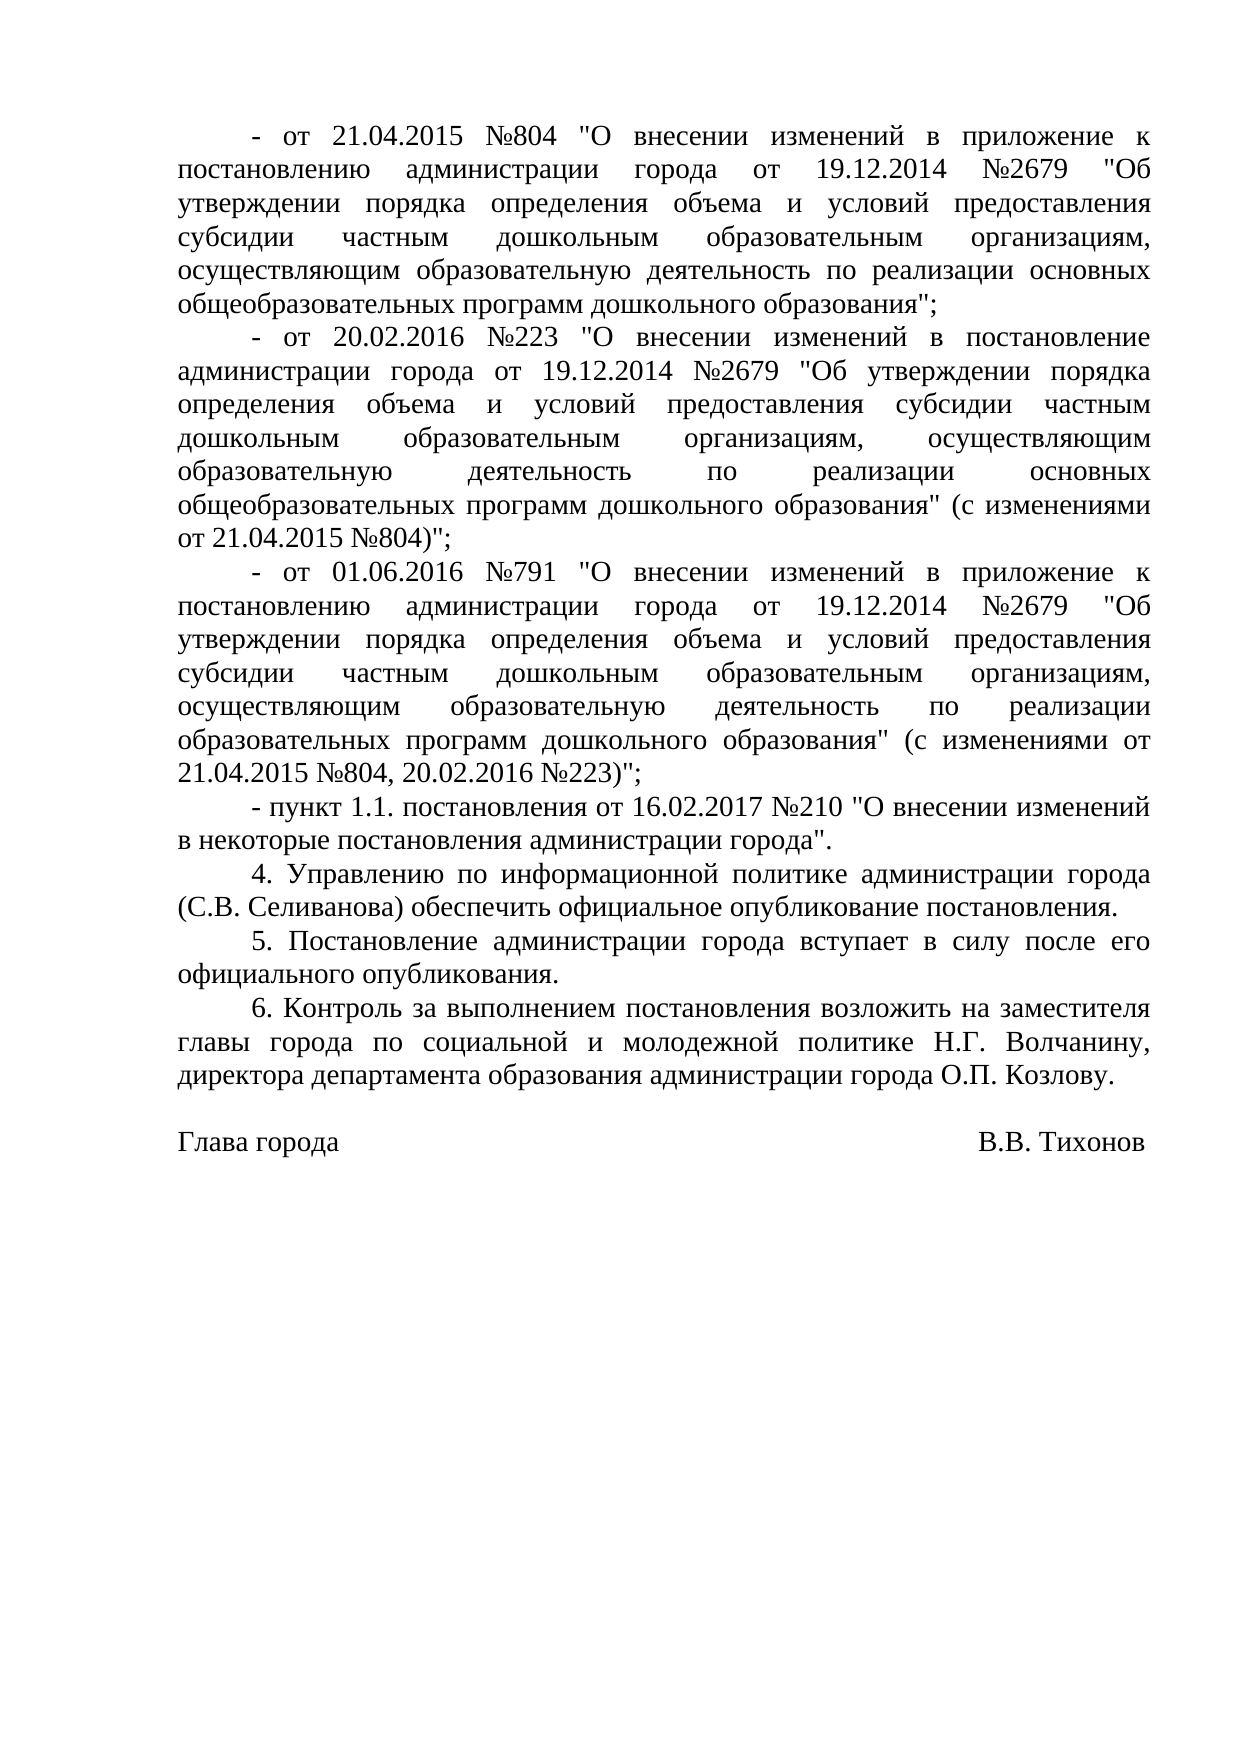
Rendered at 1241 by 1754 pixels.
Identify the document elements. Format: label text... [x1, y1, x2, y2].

text 5. Постановление администрации города вступает в силу после его официального опубликования. [177, 923, 1152, 990]
text - от 21.04.2015 №804 "О внесении изменений в приложение к постановлению администрации города от 19.12.2014 №2679 "Об утверждении порядка определения объема и условий предоставления субсидии частным дошкольным образовательным организациям, осуществляющим образовательную деятельность по реализации основных общеобразовательных программ дошкольного образования"; [177, 118, 1152, 319]
text Глава города В.В. Тихонов [177, 1124, 1152, 1158]
text - от 20.02.2016 №223 "О внесении изменений в постановление администрации города от 19.12.2014 №2679 "Об утверждении порядка определения объема и условий предоставления субсидии частным дошкольным образовательным организациям, осуществляющим образовательную деятельность по реализации основных общеобразовательных программ дошкольного образования" (с изменениями от 21.04.2015 №804)"; [177, 319, 1152, 554]
text - от 01.06.2016 №791 "О внесении изменений в приложение к постановлению администрации города от 19.12.2014 №2679 "Об утверждении порядка определения объема и условий предоставления субсидии частным дошкольным образовательным организациям, осуществляющим образовательную деятельность по реализации образовательных программ дошкольного образования" (с изменениями от 21.04.2015 №804, 20.02.2016 №223)"; [177, 554, 1152, 789]
text 4. Управлению по информационной политике администрации города (С.В. Селиванова) обеспечить официальное опубликование постановления. [177, 856, 1152, 923]
text 6. Контроль за выполнением постановления возложить на заместителя главы города по социальной и молодежной политике Н.Г. Волчанину, директора департамента образования администрации города О.П. Козлову. [177, 990, 1152, 1091]
text - пункт 1.1. постановления от 16.02.2017 №210 "О внесении изменений в некоторые постановления администрации города". [177, 789, 1152, 856]
